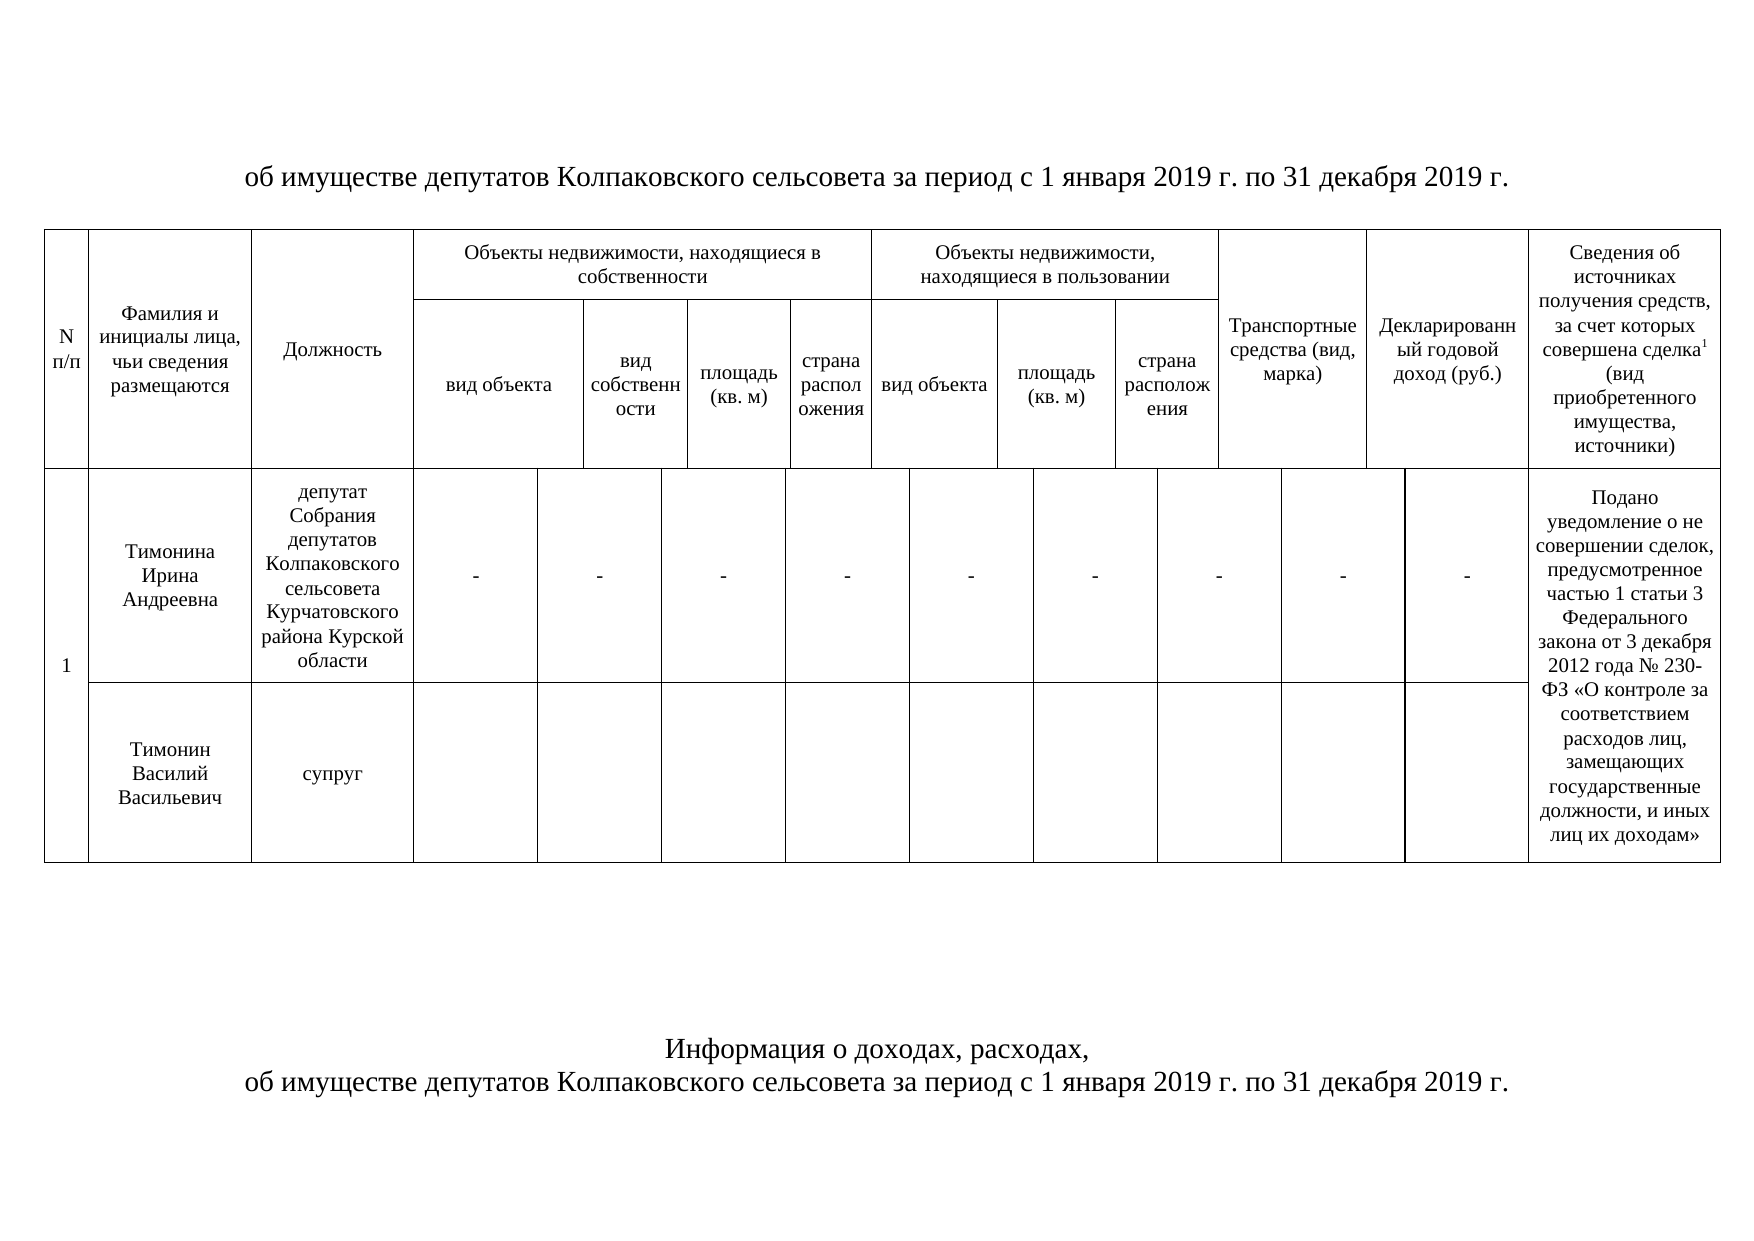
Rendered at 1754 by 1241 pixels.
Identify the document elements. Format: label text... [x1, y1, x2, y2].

table_cell - [1034, 469, 1157, 682]
table_cell депутат Собрания депутатов Колпаковского сельсовета Курчатовского района Курской области [252, 469, 413, 682]
table_cell - [414, 469, 537, 682]
table_cell [662, 683, 785, 862]
table_cell площадь (кв. м) [998, 300, 1115, 467]
table_cell - [1158, 469, 1281, 682]
text Информация о доходах, расходах, [118, 1031, 1636, 1064]
table_header Транспортные средства (вид, марка) [1219, 230, 1366, 467]
table_cell вид объекта [872, 300, 997, 467]
table_header N п/п [45, 230, 88, 467]
table_cell - [1282, 469, 1404, 682]
table_cell [414, 683, 537, 862]
table_cell 1 [45, 469, 88, 862]
table_header Сведения об источниках получения средств, за счет которых совершена сделка1 (вид приобретенного имущества, источники) [1529, 230, 1720, 467]
table_cell страна расположения [791, 300, 871, 467]
text об имуществе депутатов Колпаковского сельсовета за период с 1 января 2019 г. по 31 декабря 2019 г. [118, 159, 1636, 193]
table_cell [1282, 683, 1404, 862]
table_cell - [538, 469, 661, 682]
table_cell Подано уведомление о не совершении сделок, предусмотренное частью 1 статьи 3 Федерального закона от 3 декабря 2012 года № 230-ФЗ «О контроле за соответствием расходов лиц, замещающих государственные должности, и иных лиц их доходам» [1529, 469, 1720, 862]
table_cell [538, 683, 661, 862]
table_cell [910, 683, 1033, 862]
table_cell страна расположения [1116, 300, 1218, 467]
table_header Должность [252, 230, 413, 467]
table_cell Тимонина Ирина Андреевна [89, 469, 251, 682]
table_header Декларированный годовой доход (руб.) [1367, 230, 1528, 467]
table_cell [1034, 683, 1157, 862]
table_cell [1158, 683, 1281, 862]
table_header Фамилия и инициалы лица, чьи сведения размещаются [89, 230, 251, 467]
table_cell супруг [252, 683, 413, 862]
table_cell площадь (кв. м) [688, 300, 790, 467]
table_cell - [1406, 469, 1528, 682]
table_cell Тимонин Василий Васильевич [89, 683, 251, 862]
table_cell - [910, 469, 1033, 682]
table_cell [1406, 683, 1528, 862]
table_cell вид объекта [414, 300, 583, 467]
table_cell - [662, 469, 785, 682]
text об имуществе депутатов Колпаковского сельсовета за период с 1 января 2019 г. по 31 декабря 2019 г. [118, 1064, 1636, 1098]
table_cell вид собственности [584, 300, 687, 467]
table_header Объекты недвижимости, находящиеся в пользовании [872, 230, 1218, 299]
table_header Объекты недвижимости, находящиеся в собственности [414, 230, 871, 299]
table_cell - [786, 469, 909, 682]
table_cell [786, 683, 909, 862]
